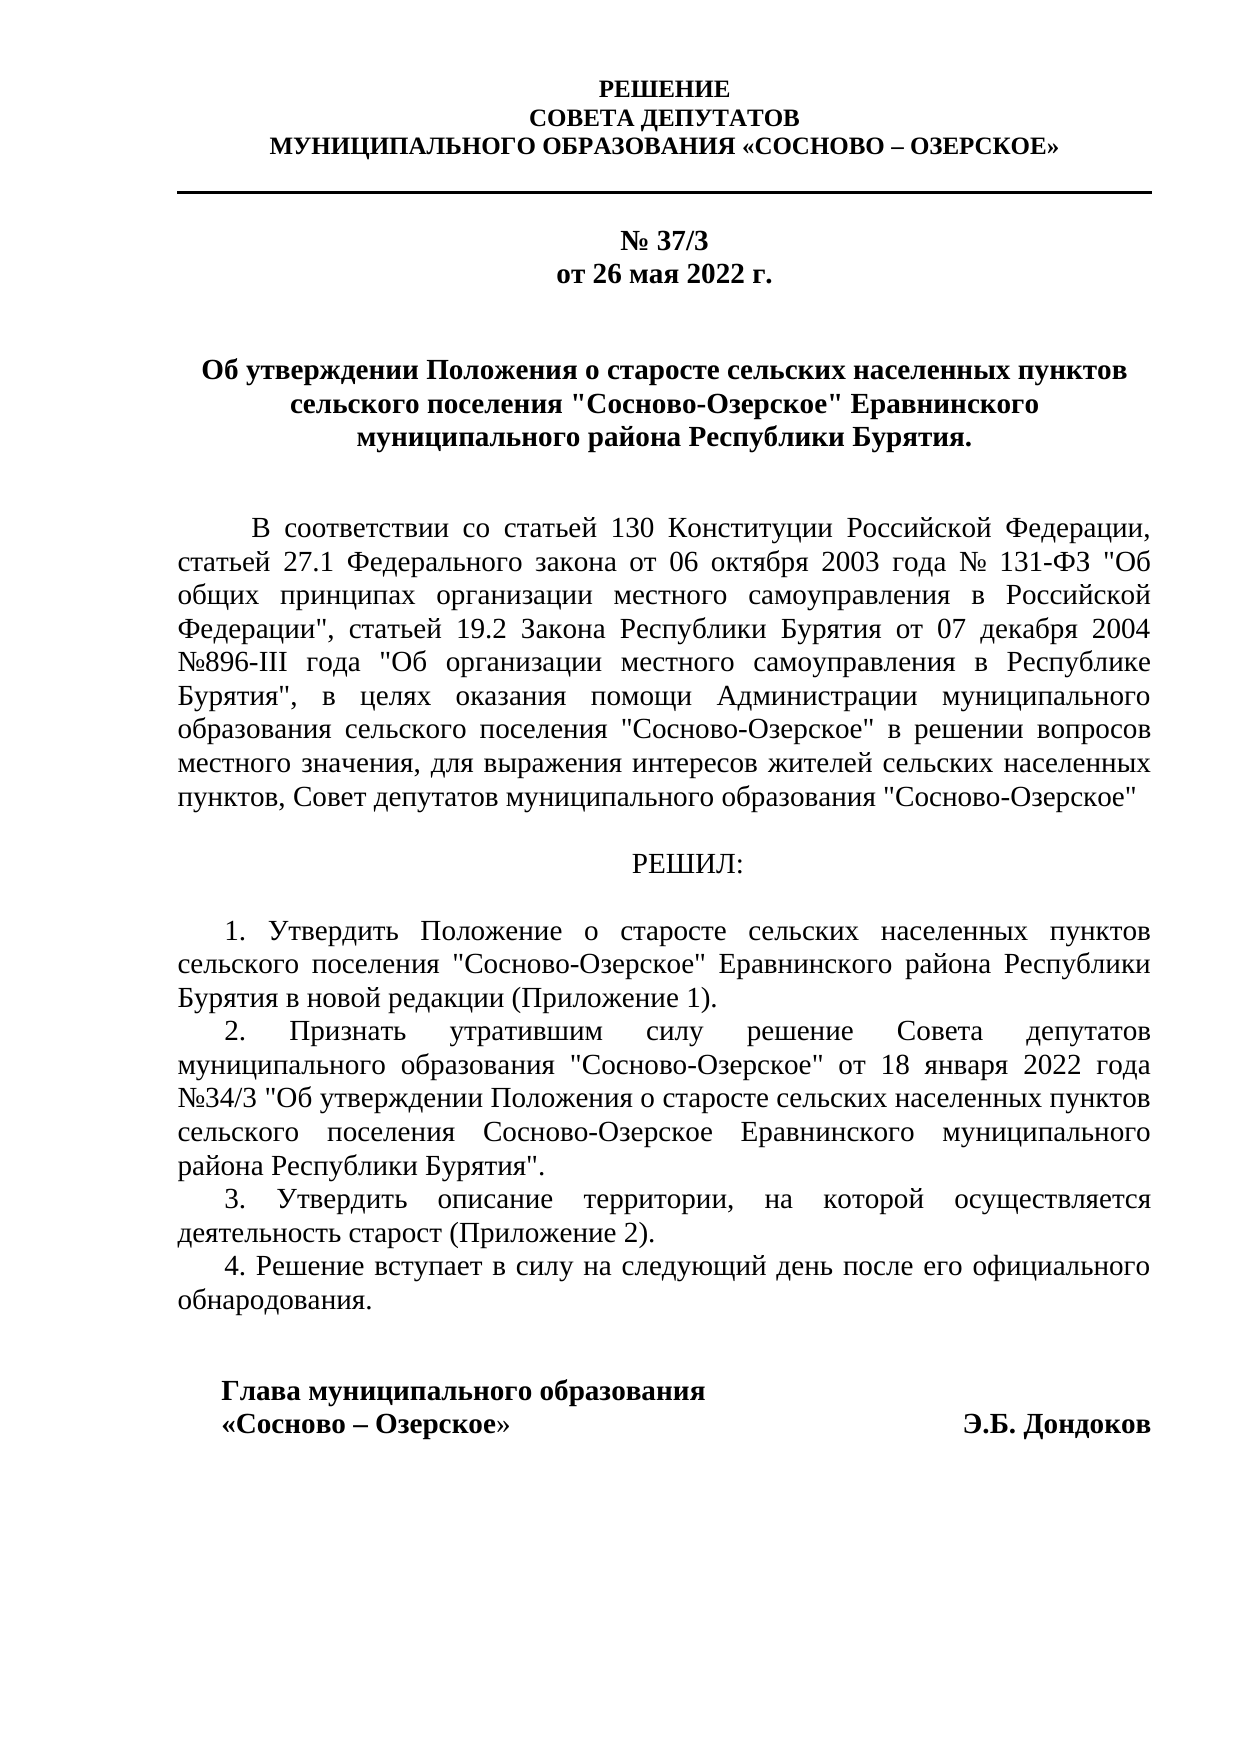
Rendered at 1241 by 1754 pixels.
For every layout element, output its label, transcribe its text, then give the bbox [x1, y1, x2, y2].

text 2. Признать утратившим силу решение Совета депутатов муниципального образования "Сосново-Озерское" от 18 января 2022 года №34/3 "Об утверждении Положения о старосте сельских населенных пунктов сельского поселения Сосново-Озерское Еравнинского муниципального района Республики Бурятия". [177, 1013, 1152, 1181]
text от 26 мая 2022 г. [177, 256, 1152, 290]
text РЕШЕНИЕ [177, 74, 1152, 103]
text № 37/3 [177, 223, 1152, 256]
text 1. Утвердить Положение о старосте сельских населенных пунктов сельского поселения "Сосново-Озерское" Еравнинского района Республики Бурятия в новой редакции (Приложение 1). [177, 913, 1152, 1013]
text Глава муниципального образования [177, 1373, 1152, 1406]
text СОВЕТА ДЕПУТАТОВ [177, 103, 1152, 131]
text В соответствии со статьей 130 Конституции Российской Федерации, статьей 27.1 Федерального закона от 06 октября 2003 года № 131-ФЗ "Об общих принципах организации местного самоуправления в Российской Федерации", статьей 19.2 Закона Республики Бурятия от 07 декабря 2004 №896-III года "Об организации местного самоуправления в Республике Бурятия", в целях оказания помощи Администрации муниципального образования сельского поселения "Сосново-Озерское" в решении вопросов местного значения, для выражения интересов жителей сельских населенных пунктов, Совет депутатов муниципального образования "Сосново-Озерское" [177, 510, 1152, 812]
text #G0Об утверждении Положения о старосте сельских населенных пунктов сельского поселения "Сосново-Озерское" Еравнинского муниципального района Республики Бурятия. [177, 352, 1152, 453]
text 3. Утвердить описание территории, на которой осуществляется деятельность старост (Приложение 2). [177, 1181, 1152, 1248]
text 4. Решение вступает в силу на следующий день после его официального обнародования. [177, 1248, 1152, 1315]
text РЕШИЛ: [177, 846, 1152, 879]
text «Сосново – Озерское» Э.Б. Дондоков [177, 1406, 1152, 1440]
text МУНИЦИПАЛЬНОГО ОБРАЗОВАНИЯ «СОСНОВО – ОЗЕРСКОЕ» [177, 131, 1152, 160]
